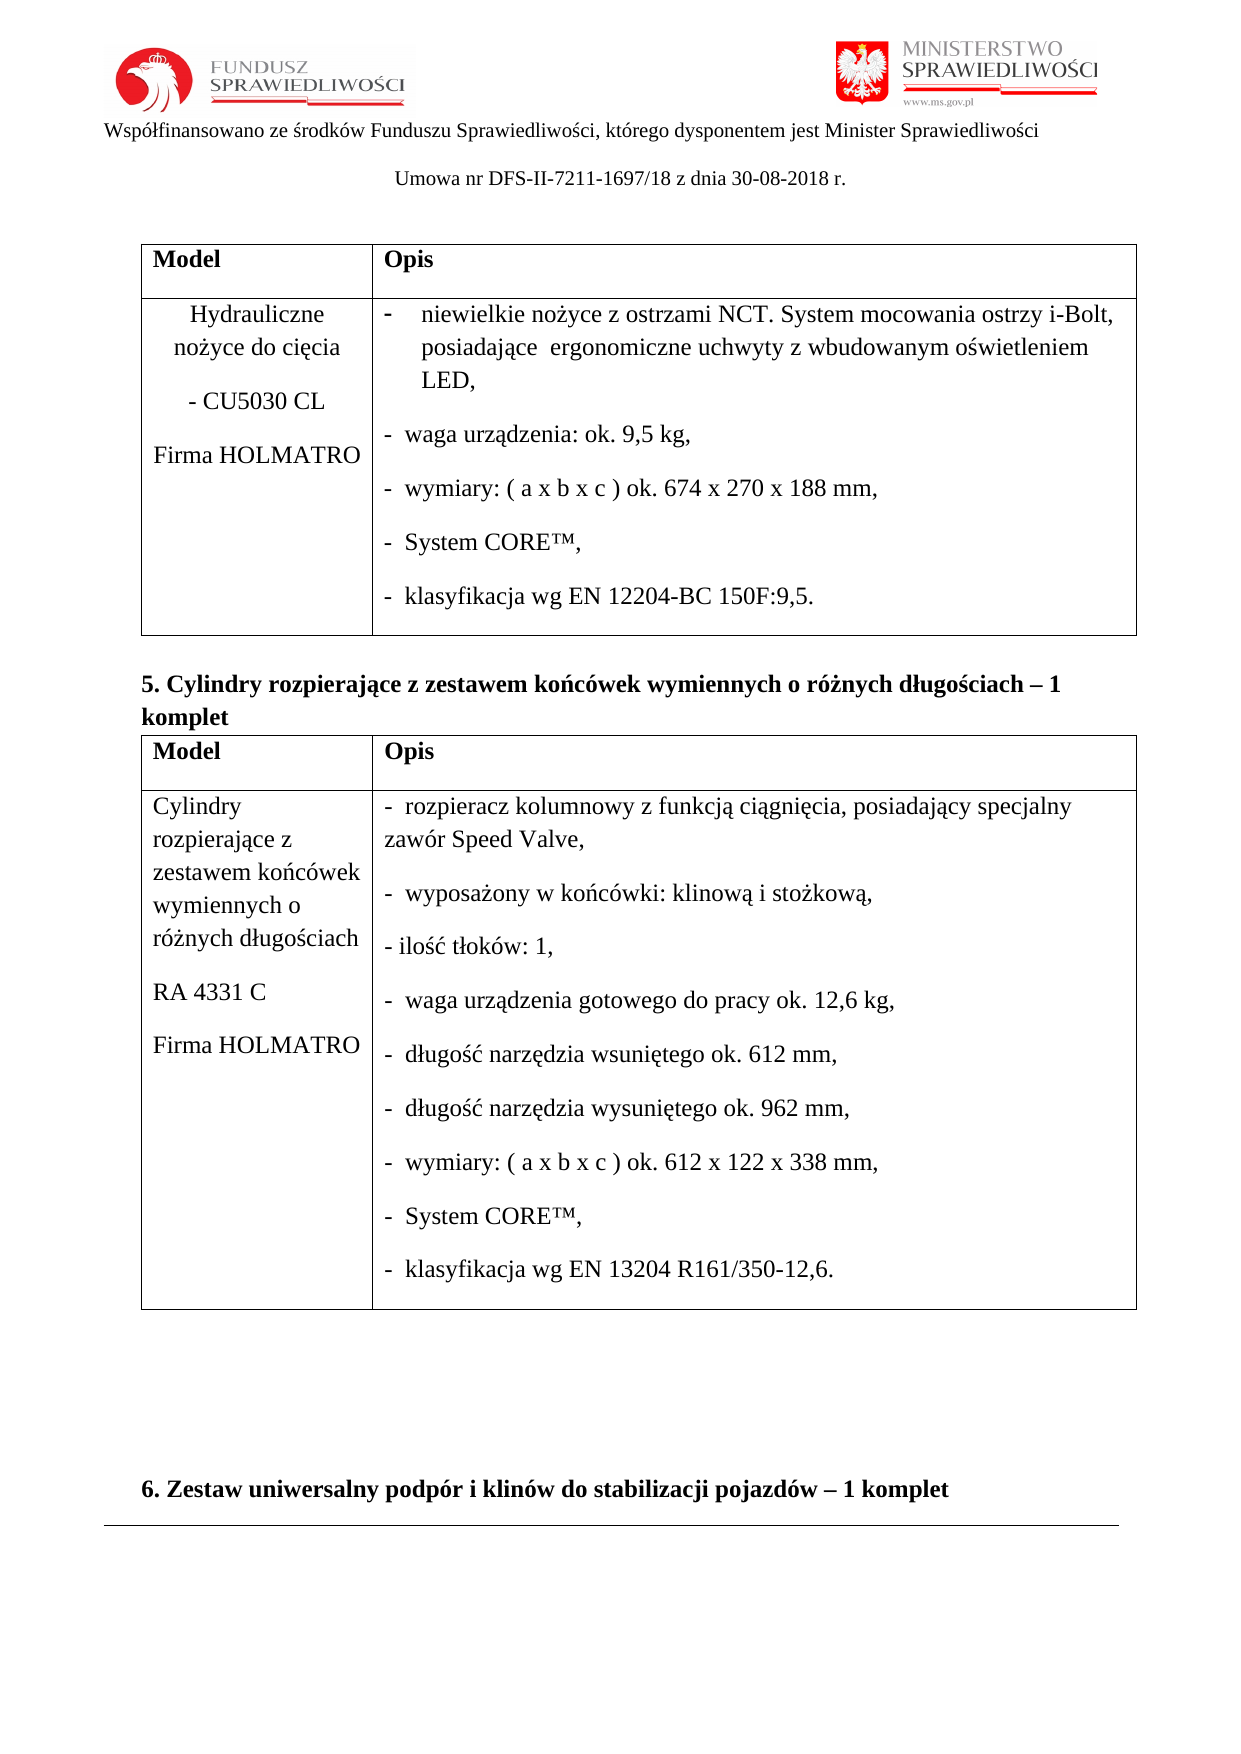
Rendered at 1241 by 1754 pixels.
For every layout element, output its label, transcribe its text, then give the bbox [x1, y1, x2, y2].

picture [103, 44, 416, 118]
picture [836, 41, 1098, 107]
table_cell - rozpieracz kolumnowy z funkcją ciągnięcia, posiadający specjalny zawór Speed Valve, - wyposażony w końcówki: klinową i stożkową, - ilość tłoków: 1, - waga urządzenia gotowego do pracy ok. 12,6 kg, - długość narzędzia wsuniętego ok. 612 mm, - długość narzędzia wysuniętego ok. 962 mm, - wymiary: ( a x b x c ) ok. 612 x 122 x 338 mm, - System CORE™, - klasyfikacja wg EN 13204 R161/350-12,6. [373, 791, 1136, 1308]
table_cell niewielkie nożyce z ostrzami NCT. System mocowania ostrzy i-Bolt, posiadające ergonomiczne uchwyty z wbudowanym oświetleniem LED, - waga urządzenia: ok. 9,5 kg, - wymiary: ( a x b x c ) ok. 674 x 270 x 188 mm, - System CORE™, - klasyfikacja wg EN 12204-BC 150F:9,5. [373, 299, 1136, 635]
table_header Opis [373, 245, 1136, 298]
text 5. Cylindry rozpierające z zestawem końcówek wymiennych o różnych długościach – 1 komplet [141, 669, 1137, 731]
table_cell Hydrauliczne nożyce do cięcia - CU5030 CL Firma HOLMATRO [142, 299, 372, 635]
table_header Model [142, 245, 372, 298]
table_header Opis [373, 736, 1136, 790]
table_header Model [142, 736, 372, 790]
table_cell Cylindry rozpierające z zestawem końcówek wymiennych o różnych długościach RA 4331 C Firma HOLMATRO [142, 791, 372, 1308]
text 6. Zestaw uniwersalny podpór i klinów do stabilizacji pojazdów – 1 komplet [141, 1474, 1137, 1503]
